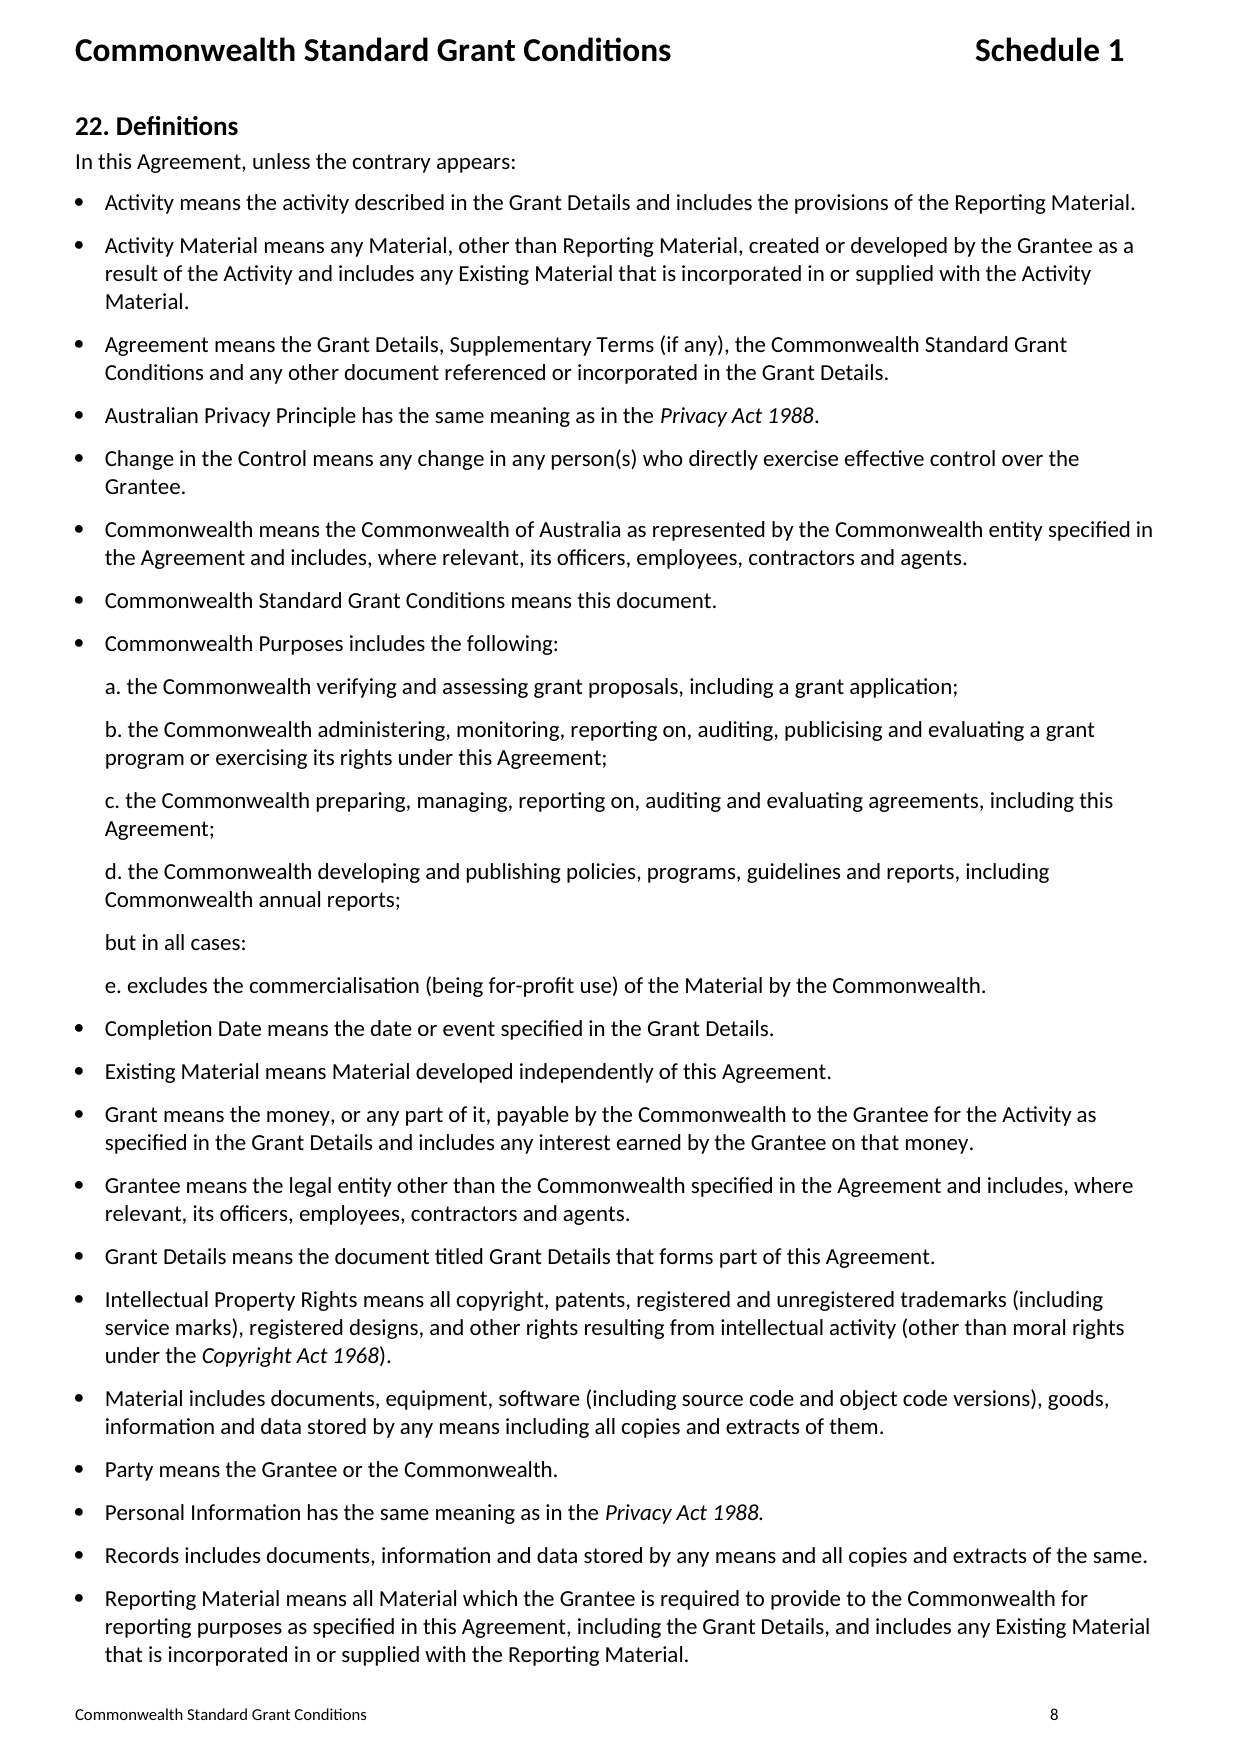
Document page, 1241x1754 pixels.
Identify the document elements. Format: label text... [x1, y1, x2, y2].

list Agreement means the Grant Details, Supplementary Terms (if any), the Commonwealth Standard Grant Conditions and any other document referenced or incorporated in the Grant Details. [75, 330, 1165, 386]
text a. the Commonwealth verifying and assessing grant proposals, including a grant application; [104, 672, 1165, 700]
list Material includes documents, equipment, software (including source code and object code versions), goods, information and data stored by any means including all copies and extracts of them. [75, 1384, 1165, 1440]
list Grantee means the legal entity other than the Commonwealth specified in the Agreement and includes, where relevant, its officers, employees, contractors and agents. [75, 1171, 1165, 1227]
text c. the Commonwealth preparing, managing, reporting on, auditing and evaluating agreements, including this Agreement; [104, 786, 1165, 842]
text d. the Commonwealth developing and publishing policies, programs, guidelines and reports, including Commonwealth annual reports; [104, 857, 1165, 913]
list Commonwealth Purposes includes the following: [75, 629, 1165, 657]
list Activity Material means any Material, other than Reporting Material, created or developed by the Grantee as a result of the Activity and includes any Existing Material that is incorporated in or supplied with the Activity Material. [75, 231, 1165, 315]
text b. the Commonwealth administering, monitoring, reporting on, auditing, publicising and evaluating a grant program or exercising its rights under this Agreement; [104, 715, 1165, 771]
text but in all cases: [104, 928, 1165, 956]
list Reporting Material means all Material which the Grantee is required to provide to the Commonwealth for reporting purposes as specified in this Agreement, including the Grant Details, and includes any Existing Material that is incorporated in or supplied with the Reporting Material. [75, 1584, 1165, 1668]
list Activity means the activity described in the Grant Details and includes the provisions of the Reporting Material. [75, 188, 1165, 216]
list Commonwealth Standard Grant Conditions means this document. [75, 586, 1165, 614]
list Change in the Control means any change in any person(s) who directly exercise effective control over the Grantee. [75, 444, 1165, 500]
subtitle 22. Definitions [75, 109, 1165, 142]
list Commonwealth means the Commonwealth of Australia as represented by the Commonwealth entity specified in the Agreement and includes, where relevant, its officers, employees, contractors and agents. [75, 515, 1165, 571]
list Party means the Grantee or the Commonwealth. [75, 1455, 1165, 1483]
list Records includes documents, information and data stored by any means and all copies and extracts of the same. [75, 1541, 1165, 1569]
list Personal Information has the same meaning as in the Privacy Act 1988. [75, 1498, 1165, 1526]
list Intellectual Property Rights means all copyright, patents, registered and unregistered trademarks (including service marks), registered designs, and other rights resulting from intellectual activity (other than moral rights under the Copyright Act 1968). [75, 1285, 1165, 1369]
list Completion Date means the date or event specified in the Grant Details. [75, 1014, 1165, 1042]
list Existing Material means Material developed independently of this Agreement. [75, 1057, 1165, 1085]
text e. excludes the commercialisation (being for-profit use) of the Material by the Commonwealth. [104, 971, 1165, 999]
list Grant Details means the document titled Grant Details that forms part of this Agreement. [75, 1242, 1165, 1270]
list Australian Privacy Principle has the same meaning as in the Privacy Act 1988. [75, 401, 1165, 429]
text In this Agreement, unless the contrary appears: [75, 147, 1165, 175]
list Grant means the money, or any part of it, payable by the Commonwealth to the Grantee for the Activity as specified in the Grant Details and includes any interest earned by the Grantee on that money. [75, 1100, 1165, 1156]
